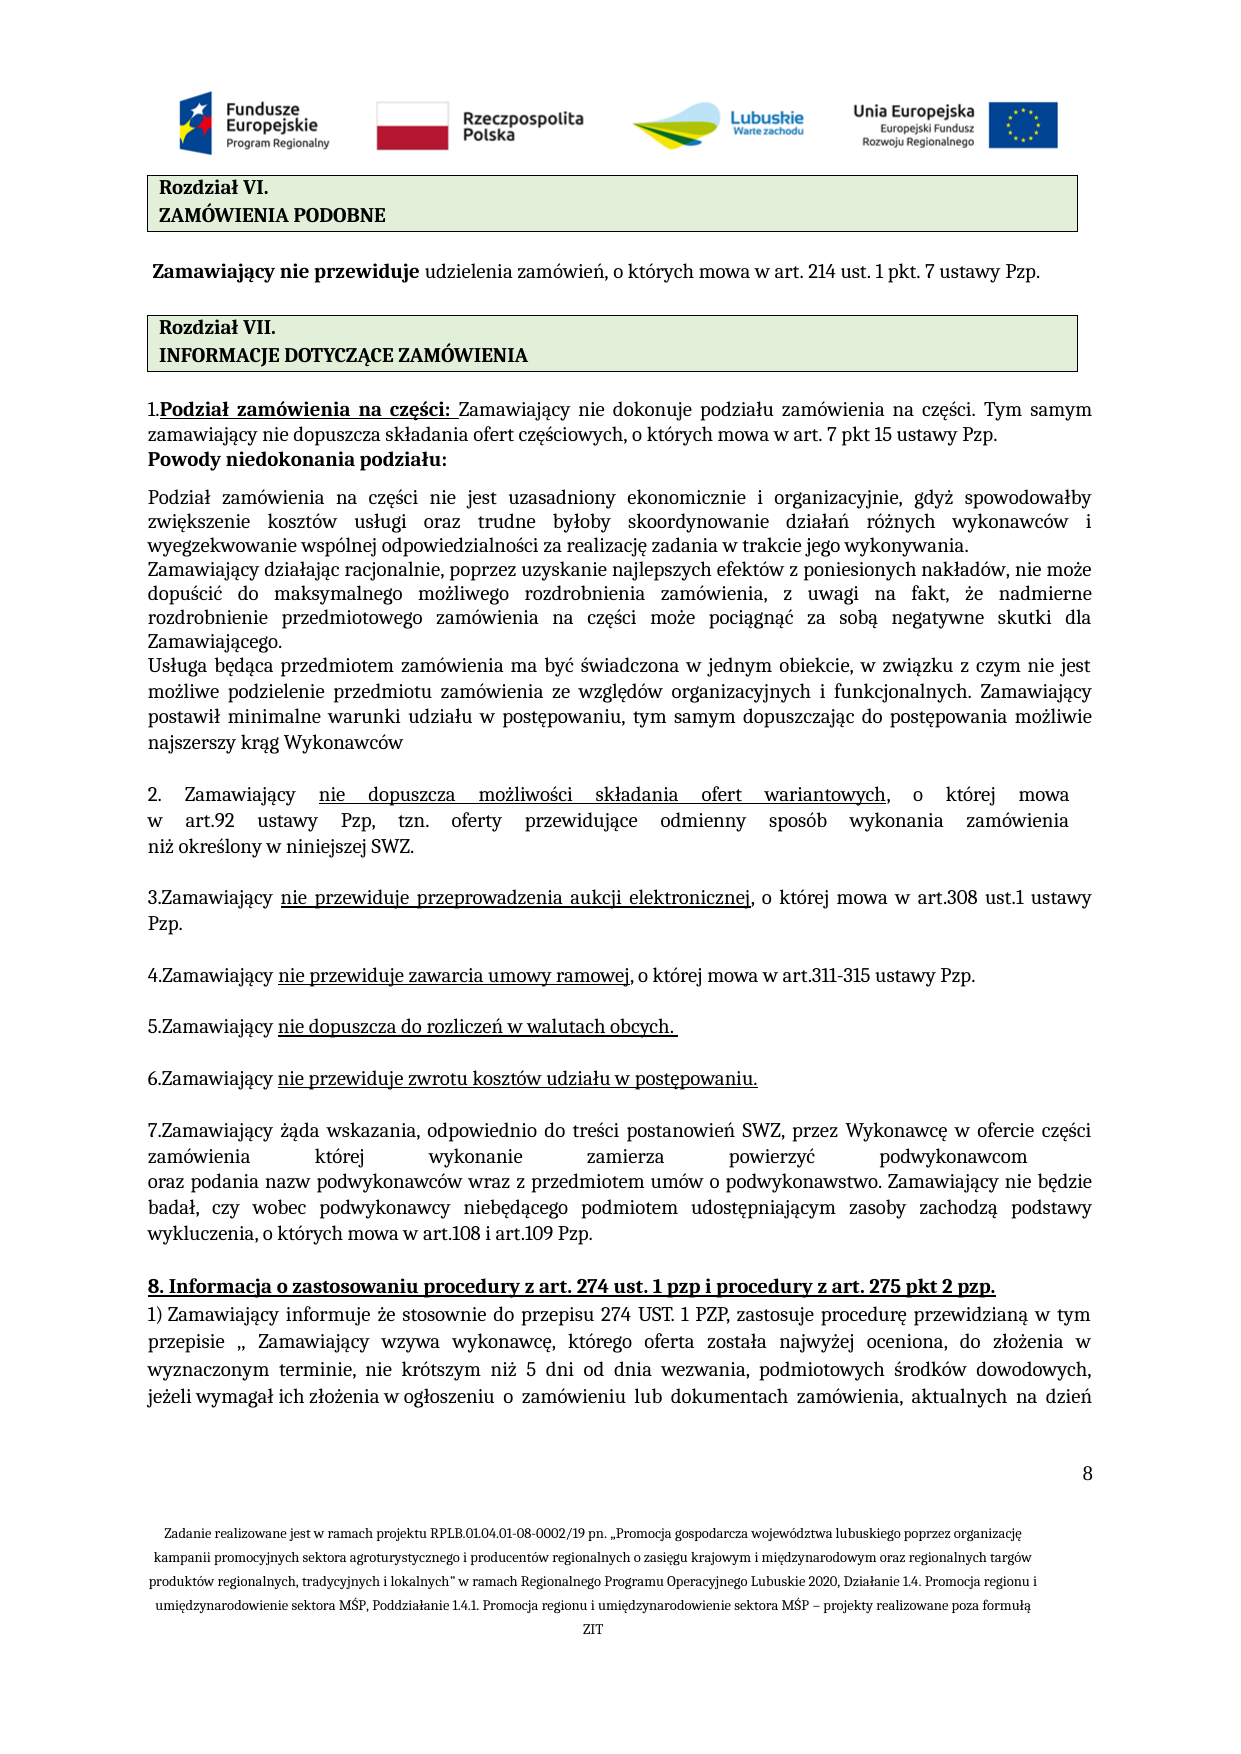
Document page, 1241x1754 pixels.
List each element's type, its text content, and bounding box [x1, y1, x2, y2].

text Podział zamówienia na części nie jest uzasadniony ekonomicznie i organizacyjnie, gdyż spowodowałby zwiększenie kosztów usługi oraz trudne byłoby skoordynowanie działań różnych wykonawców i wyegzekwowanie wspólnej odpowiedzialności za realizację zadania w trakcie jego wykonywania. [148, 486, 1093, 558]
text Powody niedokonania podziału: [148, 448, 1093, 472]
text 7.Zamawiający żąda wskazania, odpowiednio do treści postanowień SWZ, przez Wykonawcę w ofercie części zamówienia której wykonanie zamierza powierzyć podwykonawcom oraz podania nazw podwykonawców wraz z przedmiotem umów o podwykonawstwo. Zamawiający nie będzie badał, czy wobec podwykonawcy niebędącego podmiotem udostępniającym zasoby zachodzą podstawy wykluczenia, o których mowa w art.108 i art.109 Pzp. [148, 1118, 1093, 1246]
table_header Rozdział VII. INFORMACJE DOTYCZĄCE ZAMÓWIENIA [148, 316, 1077, 371]
text 1.Podział zamówienia na części: Zamawiający nie dokonuje podziału zamówienia na części. Tym samym zamawiający nie dopuszcza składania ofert częściowych, o których mowa w art. 7 pkt 15 ustawy Pzp. [148, 398, 1093, 447]
table_header Rozdział VI. ZAMÓWIENIA PODOBNE [148, 176, 1077, 231]
text 3.Zamawiający nie przewiduje przeprowadzenia aukcji elektronicznej, o której mowa w art.308 ust.1 ustawy Pzp. [148, 886, 1093, 936]
text 5.Zamawiający nie dopuszcza do rozliczeń w walutach obcych. [148, 1015, 1093, 1039]
text Zamawiający działając racjonalnie, poprzez uzyskanie najlepszych efektów z poniesionych nakładów, nie może dopuścić do maksymalnego możliwego rozdrobnienia zamówienia, z uwagi na fakt, że nadmierne rozdrobnienie przedmiotowego zamówienia na części może pociągnąć za sobą negatywne skutki dla Zamawiającego. [148, 558, 1093, 653]
text 2. Zamawiający nie dopuszcza możliwości składania ofert wariantowych, o której mowa w art.92 ustawy Pzp, tzn. oferty przewidujące odmienny sposób wykonania zamówienia niż określony w niniejszej SWZ. [148, 783, 1093, 858]
text 4.Zamawiający nie przewiduje zawarcia umowy ramowej, o której mowa w art.311-315 ustawy Pzp. [148, 963, 1093, 987]
picture [147, 73, 1093, 175]
text 8. Informacja o zastosowaniu procedury z art. 274 ust. 1 pzp i procedury z art. 275 pkt 2 pzp. [148, 1275, 1093, 1299]
text Zamawiający nie przewiduje udzielenia zamówień, o których mowa w art. 214 ust. 1 pkt. 7 ustawy Pzp. [148, 260, 1093, 284]
text Usługa będąca przedmiotem zamówienia ma być świadczona w jednym obiekcie, w związku z czym nie jest możliwe podzielenie przedmiotu zamówienia ze względów organizacyjnych i funkcjonalnych. Zamawiający postawił minimalne warunki udziału w postępowaniu, tym samym dopuszczając do postępowania możliwie najszerszy krąg Wykonawców [148, 653, 1093, 755]
text 6.Zamawiający nie przewiduje zwrotu kosztów udziału w postępowaniu. [148, 1067, 1093, 1091]
